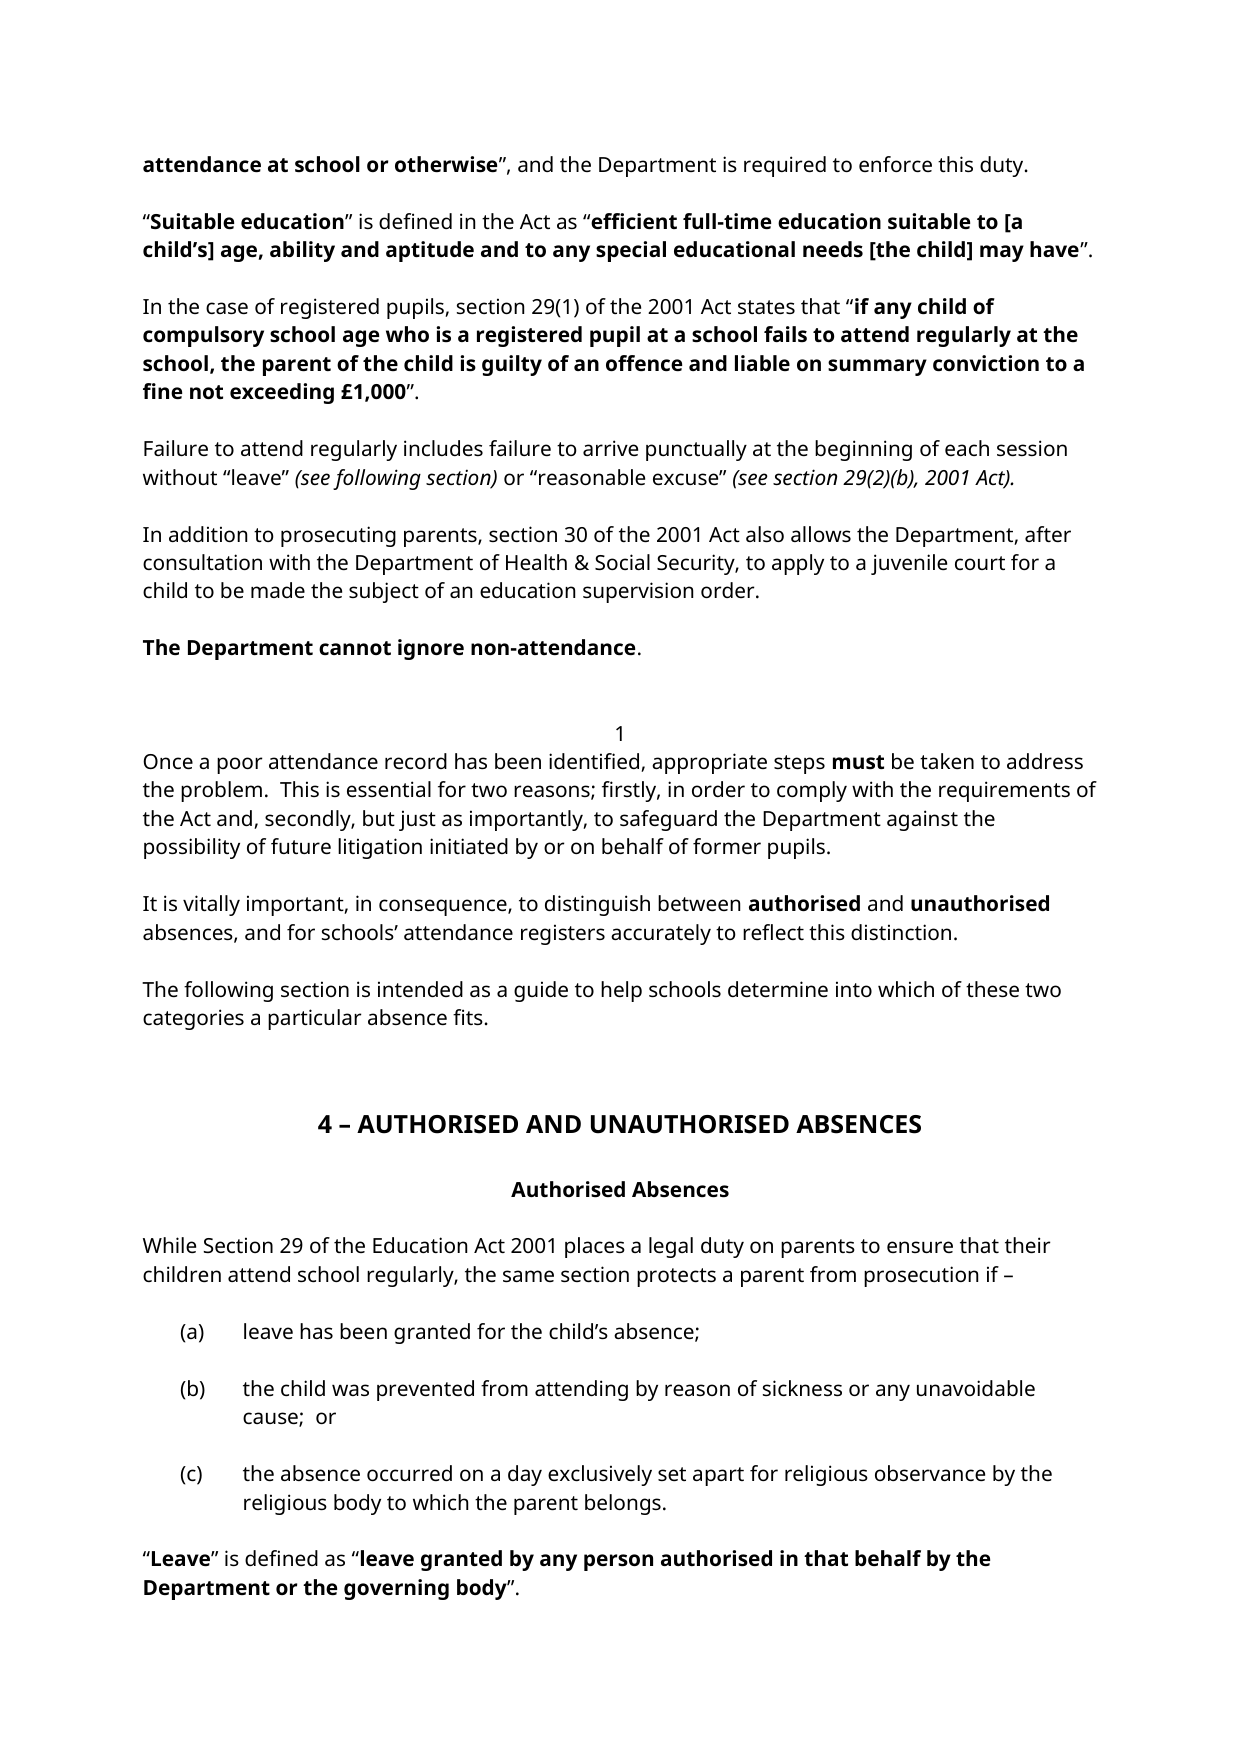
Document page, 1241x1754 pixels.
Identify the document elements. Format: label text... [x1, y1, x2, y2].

text Failure to attend regularly includes failure to arrive punctually at the beginning of each session without “leave” (see following section) or “reasonable excuse” (see section 29(2)(b), 2001 Act). [142, 434, 1098, 491]
text (a) leave has been granted for the child’s absence; [180, 1317, 1098, 1345]
text The Department cannot ignore non-attendance. [142, 633, 1098, 662]
text “Leave” is defined as “leave granted by any person authorised in that behalf by the Department or the governing body”. [142, 1544, 1098, 1601]
text The following section is intended as a guide to help schools determine into which of these two categories a particular absence fits. [142, 975, 1098, 1032]
text “Suitable education” is defined in the Act as “efficient full-time education suitable to [a child’s] age, ability and aptitude and to any special educational needs [the child] may have”. [142, 207, 1098, 264]
list the child was prevented from attending by reason of sickness or any unavoidable cause; or [180, 1374, 1098, 1431]
text It is vitally important, in consequence, to distinguish between authorised and unauthorised absences, and for schools’ attendance registers accurately to reflect this distinction. [142, 889, 1098, 946]
text In addition to prosecuting parents, section 30 of the 2001 Act also allows the Department, after consultation with the Department of Health & Social Security, to apply to a juvenile court for a child to be made the subject of an education supervision order. [142, 520, 1098, 605]
text Once a poor attendance record has been identified, appropriate steps must be taken to address the problem. This is essential for two reasons; firstly, in order to comply with the requirements of the Act and, secondly, but just as importantly, to safeguard the Department against the possibility of future litigation initiated by or on behalf of former pupils. [142, 747, 1098, 861]
text 1 [142, 719, 1098, 747]
text 4 – AUTHORISED AND UNAUTHORISED ABSENCES [142, 1107, 1098, 1146]
list the absence occurred on a day exclusively set apart for religious observance by the religious body to which the parent belongs. [180, 1459, 1098, 1516]
text In the case of registered pupils, section 29(1) of the 2001 Act states that “if any child of compulsory school age who is a registered pupil at a school fails to attend regularly at the school, the parent of the child is guilty of an offence and liable on summary conviction to a fine not exceeding £1,000”. [142, 292, 1098, 406]
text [142, 150, 1098, 178]
text While Section 29 of the Education Act 2001 places a legal duty on parents to ensure that their children attend school regularly, the same section protects a parent from prosecution if – [142, 1232, 1098, 1288]
text Authorised Absences [142, 1175, 1098, 1203]
